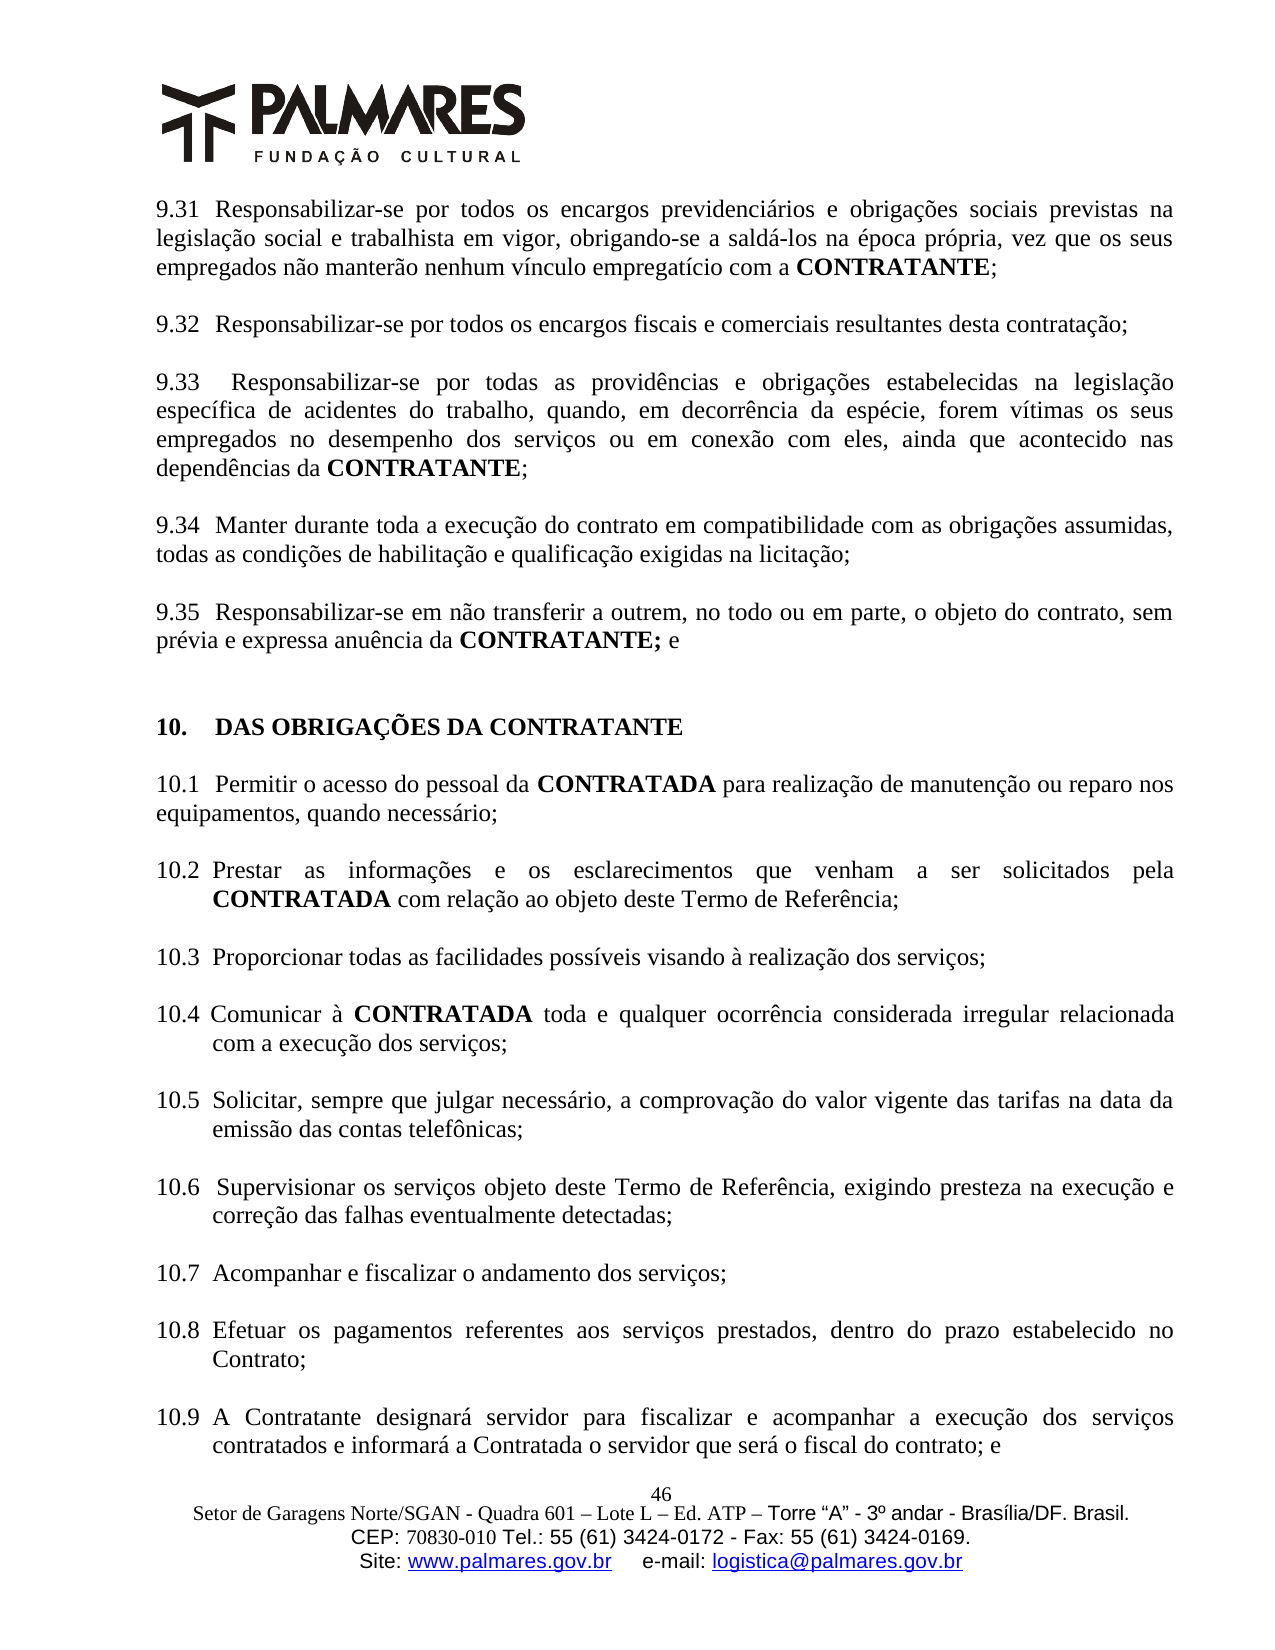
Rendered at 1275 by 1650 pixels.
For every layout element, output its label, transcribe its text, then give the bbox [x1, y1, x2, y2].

list Responsabilizar-se por todas as providências e obrigações estabelecidas na legislação específica de acidentes do trabalho, quando, em decorrência da espécie, forem vítimas os seus empregados no desempenho dos serviços ou em conexão com eles, ainda que acontecido nas dependências da CONTRATANTE; [156, 367, 1175, 482]
text 10.8 Efetuar os pagamentos referentes aos serviços prestados, dentro do prazo estabelecido no Contrato; [156, 1316, 1175, 1373]
text 10.2 Prestar as informações e os esclarecimentos que venham a ser solicitados pela CONTRATADA com relação ao objeto deste Termo de Referência; [156, 856, 1175, 913]
text 10. DAS OBRIGAÇÕES DA CONTRATANTE [156, 712, 1175, 741]
text 10.4 Comunicar à CONTRATADA toda e qualquer ocorrência considerada irregular relacionada com a execução dos serviços; [156, 999, 1175, 1057]
text 10.5 Solicitar, sempre que julgar necessário, a comprovação do valor vigente das tarifas na data da emissão das contas telefônicas; [156, 1086, 1175, 1143]
list Responsabilizar-se por todos os encargos previdenciários e obrigações sociais previstas na legislação social e trabalhista em vigor, obrigando-se a saldá-los na época própria, vez que os seus empregados não manterão nenhum vínculo empregatício com a CONTRATANTE; [156, 194, 1175, 281]
text 10.9 A Contratante designará servidor para fiscalizar e acompanhar a execução dos serviços contratados e informará a Contratada o servidor que será o fiscal do contrato; e [156, 1402, 1175, 1459]
text 10.6 Supervisionar os serviços objeto deste Termo de Referência, exigindo presteza na execução e correção das falhas eventualmente detectadas; [156, 1172, 1175, 1229]
list Manter durante toda a execução do contrato em compatibilidade com as obrigações assumidas, todas as condições de habilitação e qualificação exigidas na licitação; [156, 511, 1175, 568]
text 10.1 Permitir o acesso do pessoal da CONTRATADA para realização de manutenção ou reparo nos equipamentos, quando necessário; [156, 769, 1175, 827]
text 10.7 Acompanhar e fiscalizar o andamento dos serviços; [156, 1258, 1175, 1287]
text 10.3 Proporcionar todas as facilidades possíveis visando à realização dos serviços; [156, 942, 1175, 971]
list Responsabilizar-se por todos os encargos fiscais e comerciais resultantes desta contratação; [156, 309, 1175, 338]
picture [155, 75, 530, 171]
list Responsabilizar-se em não transferir a outrem, no todo ou em parte, o objeto do contrato, sem prévia e expressa anuência da CONTRATANTE; e [156, 597, 1175, 654]
